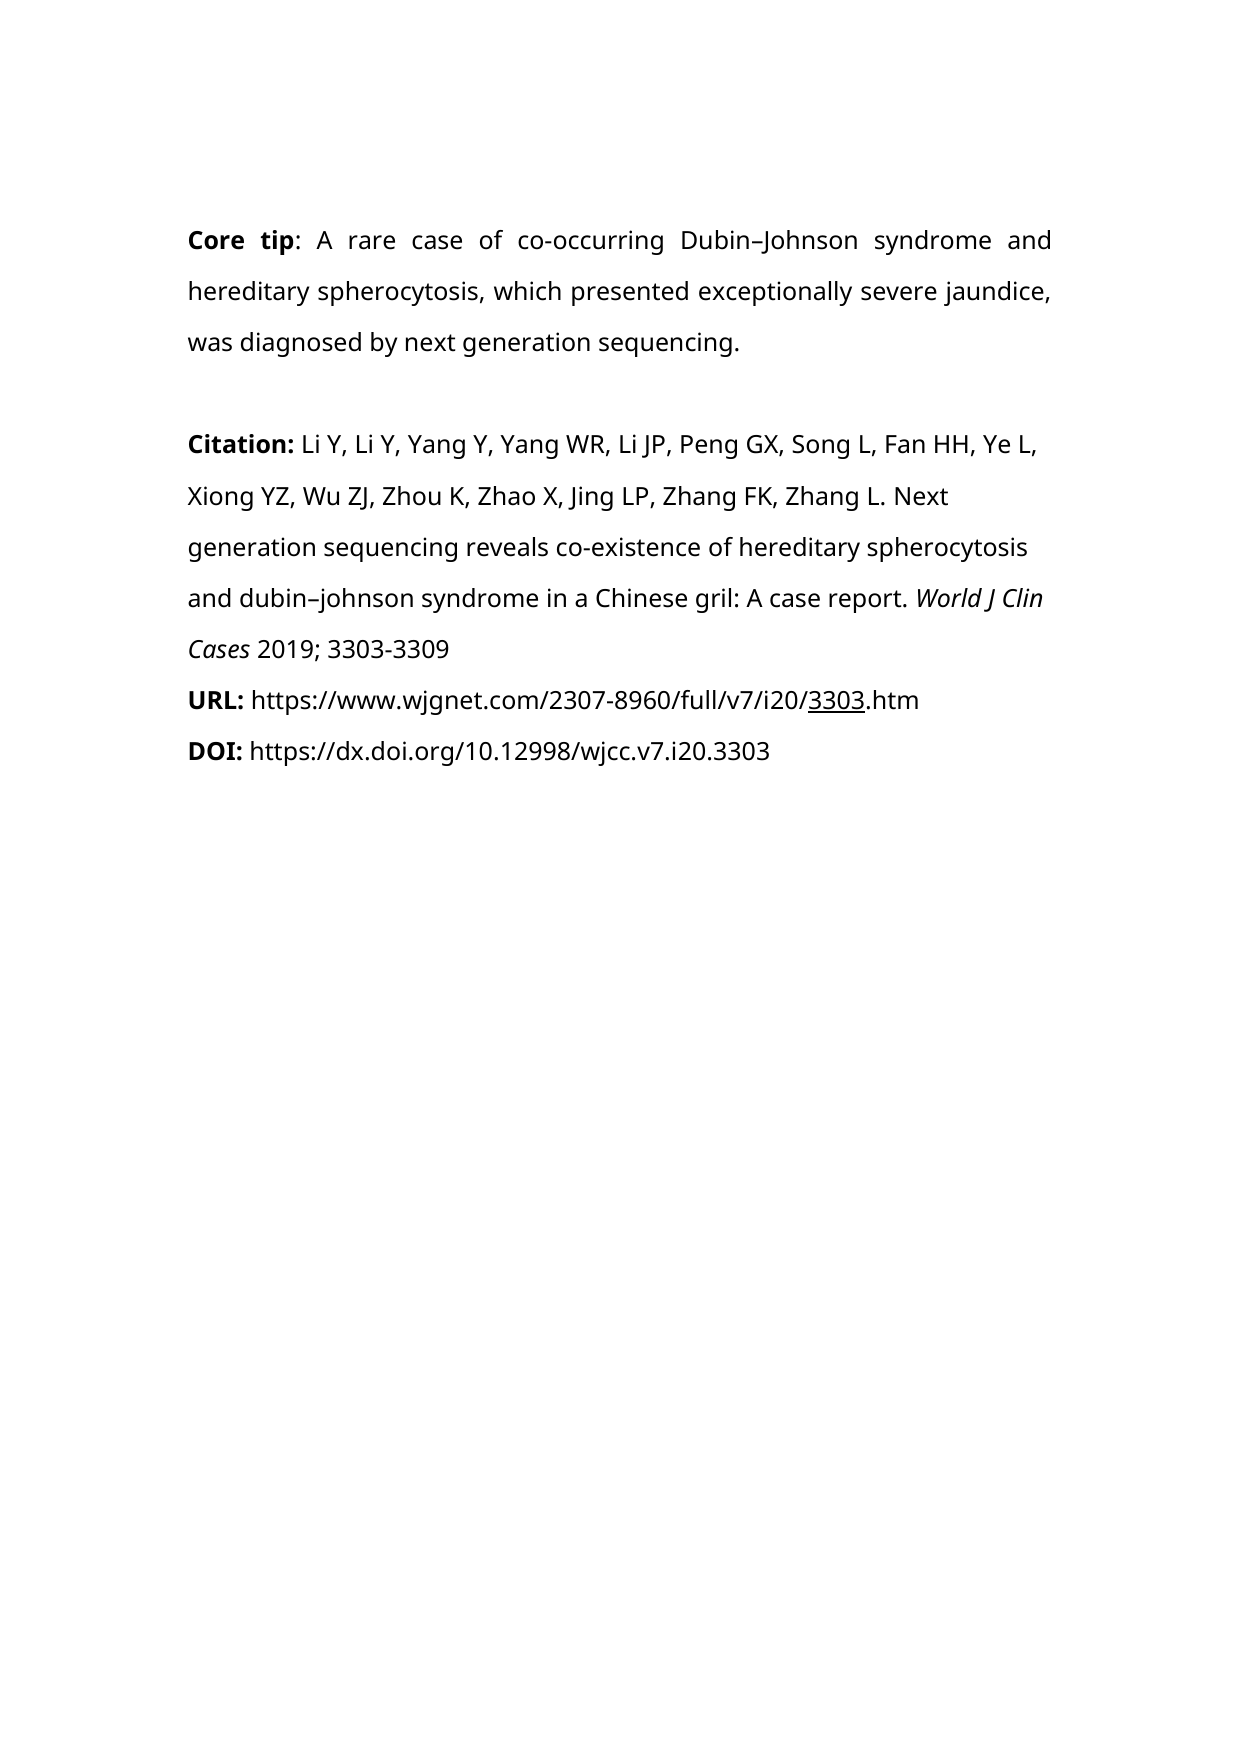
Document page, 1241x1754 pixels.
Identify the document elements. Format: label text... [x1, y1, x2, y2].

text Citation: Li Y, Li Y, Yang Y, Yang WR, Li JP, Peng GX, Song L, Fan HH, Ye L, Xiong YZ, Wu ZJ, Zhou K, Zhao X, Jing LP, Zhang FK, Zhang L. Next generation sequencing reveals co-existence of hereditary spherocytosis and dubin–johnson syndrome in a Chinese gril: A case report. World J Clin Cases 2019; 3303-3309 [187, 427, 1053, 665]
text URL: https://www.wjgnet.com/2307-8960/full/v7/i20/3303.htm [187, 682, 1053, 716]
text Core tip: A rare case of co-occurring Dubin–Johnson syndrome and hereditary spherocytosis, which presented exceptionally severe jaundice, was diagnosed by next generation sequencing. [187, 223, 1053, 359]
text DOI: https://dx.doi.org/10.12998/wjcc.v7.i20.3303 [187, 733, 1053, 767]
